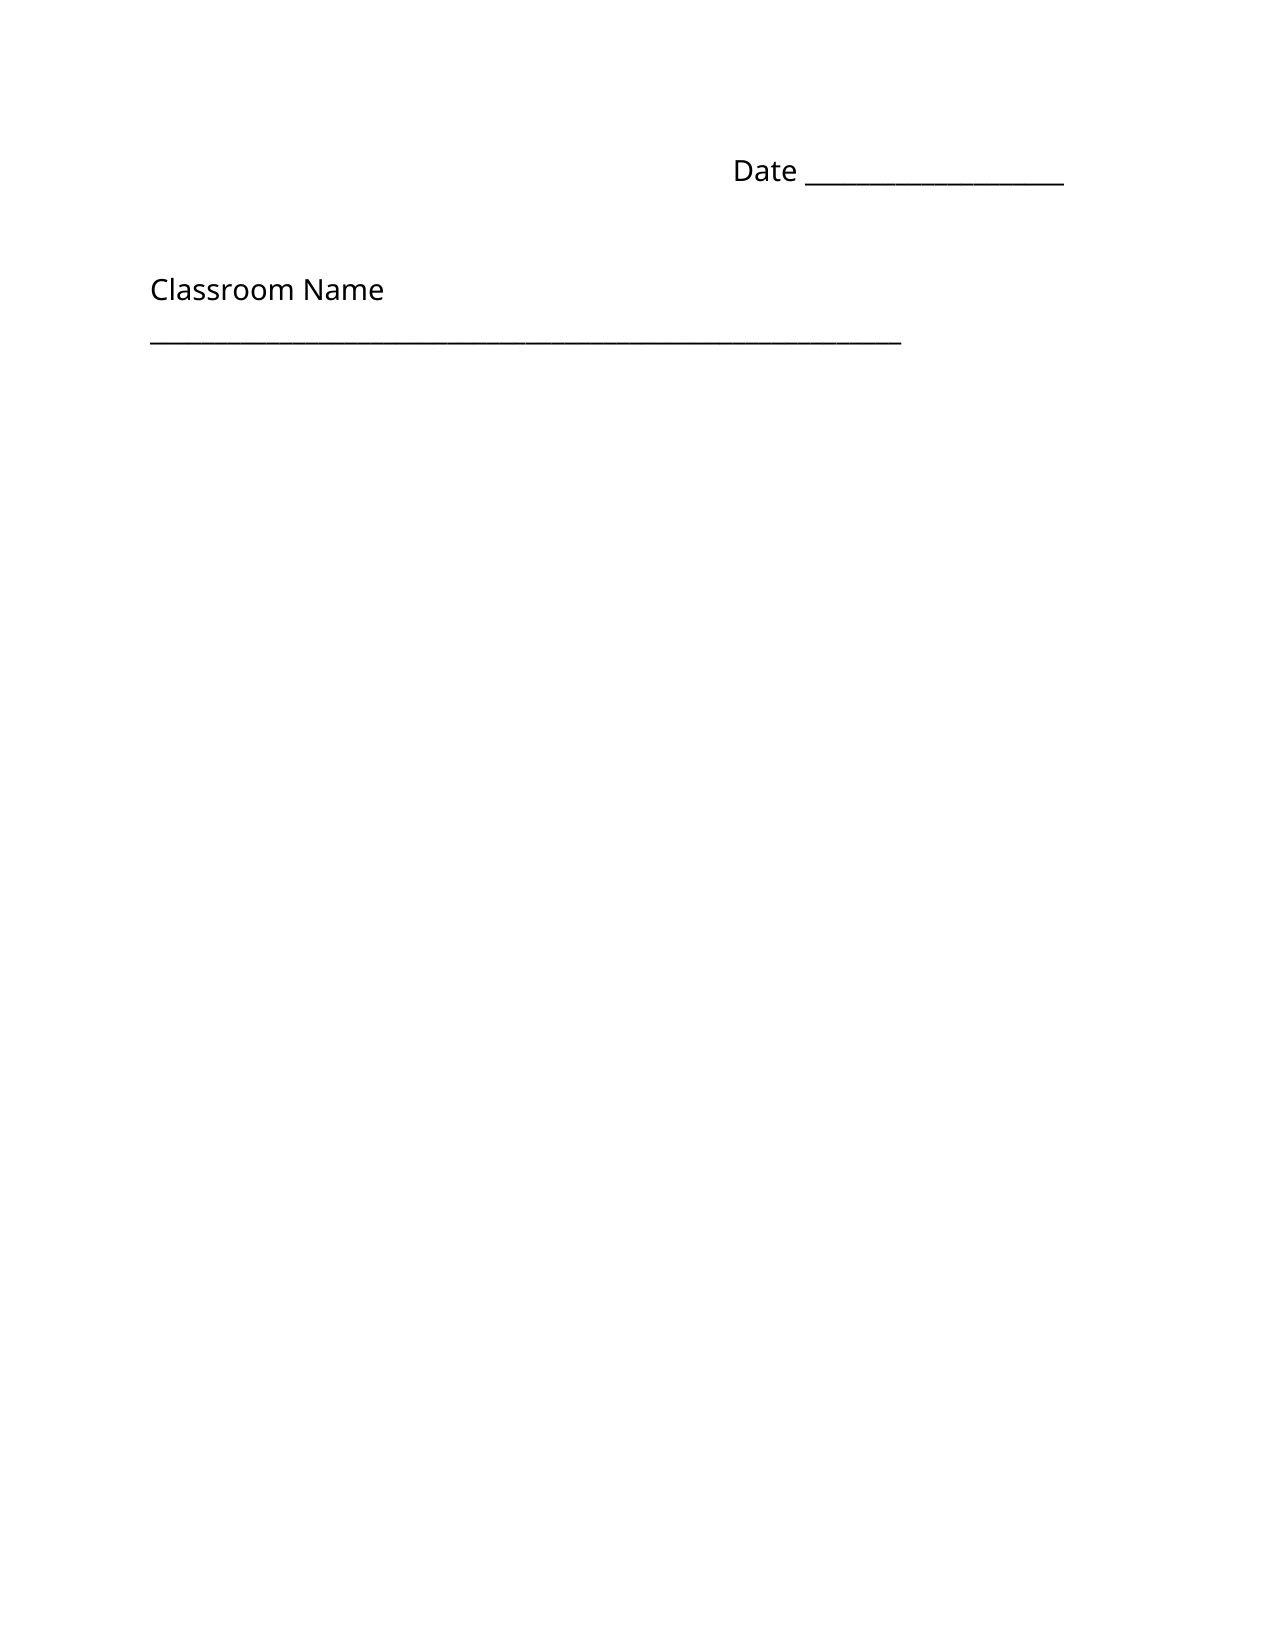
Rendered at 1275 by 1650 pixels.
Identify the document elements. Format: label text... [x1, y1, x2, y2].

text Date ____________________ [150, 150, 1125, 190]
text Classroom Name __________________________________________________________ [150, 269, 1125, 348]
